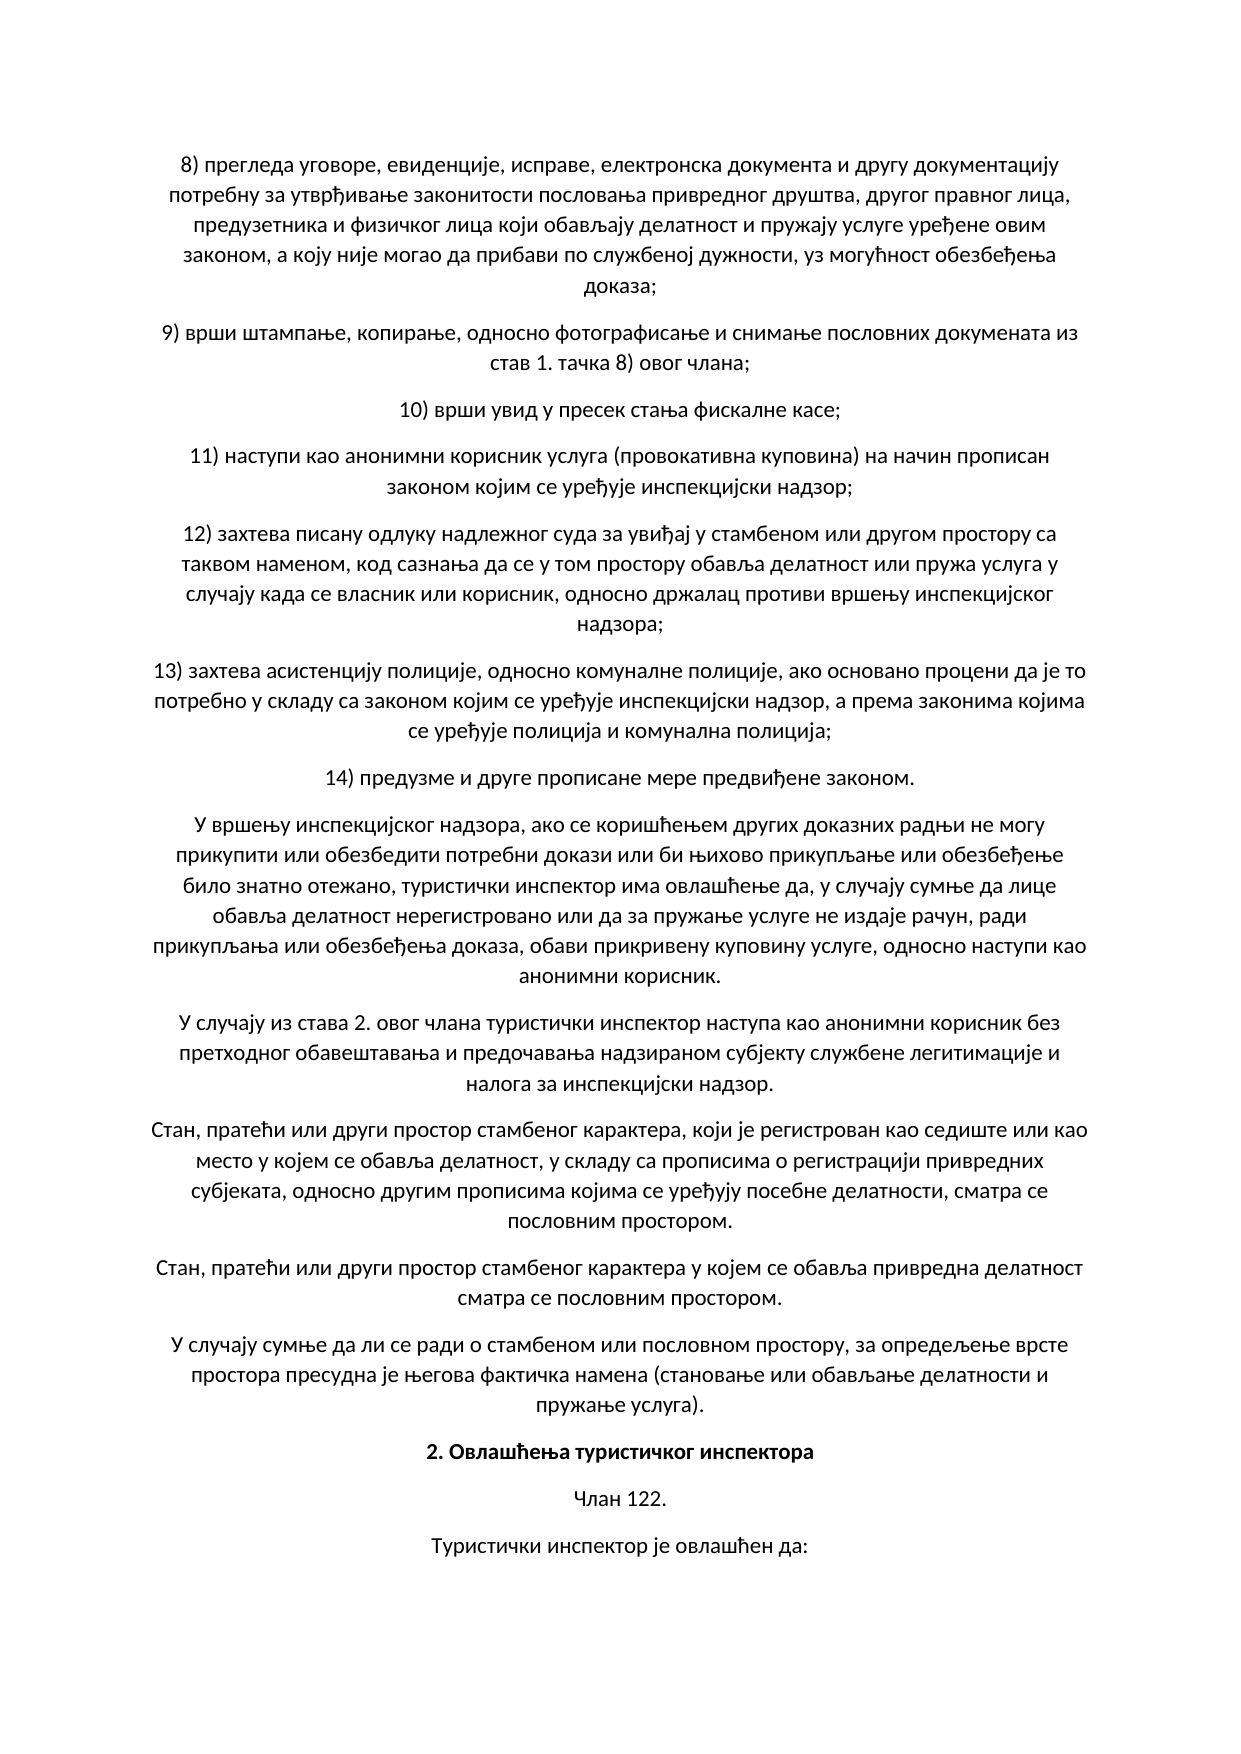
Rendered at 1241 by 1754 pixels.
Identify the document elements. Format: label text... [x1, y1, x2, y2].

text 2. Овлашћења туристичког инспектора [150, 1437, 1090, 1466]
text 9) врши штампање, копирање, односно фотографисање и снимање пословних докумената из став 1. тачка 8) овог члана; [150, 318, 1090, 376]
text Члан 122. [150, 1484, 1090, 1512]
text У вршењу инспекцијског надзора, ако се коришћењем других доказних радњи не могу прикупити или обезбедити потребни докази или би њихово прикупљање или обезбеђење било знатно отежано, туристички инспектор има овлашћење да, у случају сумње да лице обавља делатност нерегистровано или да за пружање услуге не издаје рачун, ради прикупљања или обезбеђења доказа, обави прикривену куповину услуге, односно наступи као анонимни корисник. [150, 810, 1090, 989]
text 10) врши увид у пресек стања фискалне касе; [150, 395, 1090, 423]
text Стан, пратећи или други простор стамбеног карактера у којем се обавља привредна делатност сматра се пословним простором. [150, 1253, 1090, 1311]
text 13) захтева асистенцију полиције, односно комуналне полиције, ако основано процени да је то потребно у складу са законом којим се уређује инспекцијски надзор, а према законима којима се уређује полиција и комунална полиција; [150, 656, 1090, 745]
text У случају сумње да ли се ради о стамбеном или пословном простору, за опредељење врсте простора пресудна је његова фактичка намена (становање или обављање делатности и пружање услуга). [150, 1330, 1090, 1419]
text У случају из става 2. овог члана туристички инспектор наступа као анонимни корисник без претходног обавештавања и предочавања надзираном субјекту службене легитимације и налога за инспекцијски надзор. [150, 1008, 1090, 1097]
text 8) прегледа уговоре, евиденције, исправе, електронска документа и другу документацију потребну за утврђивање законитости пословања привредног друштва, другог правног лица, предузетника и физичког лица који обављају делатност и пружају услуге уређене овим законом, а коју није могао да прибави по службеној дужности, уз могућност обезбеђења доказа; [150, 150, 1090, 299]
text Туристички инспектор је овлашћен да: [150, 1531, 1090, 1559]
text 12) захтева писану одлуку надлежног суда за увиђај у стамбеном или другом простору са таквом наменом, код сазнања да се у том простору обавља делатност или пружа услуга у случају када се власник или корисник, односно држалац противи вршењу инспекцијског надзора; [150, 519, 1090, 637]
text 14) предузме и друге прописане мере предвиђене законом. [150, 763, 1090, 792]
text 11) наступи као анонимни корисник услуга (провокативна куповина) на начин прописан законом којим се уређује инспекцијски надзор; [150, 442, 1090, 500]
text Стан, пратећи или други простор стамбеног карактера, који је регистрован као седиште или као место у којем се обавља делатност, у складу са прописима о регистрацији привредних субјеката, односно другим прописима којима се уређују посебне делатности, сматра се пословним простором. [150, 1116, 1090, 1234]
